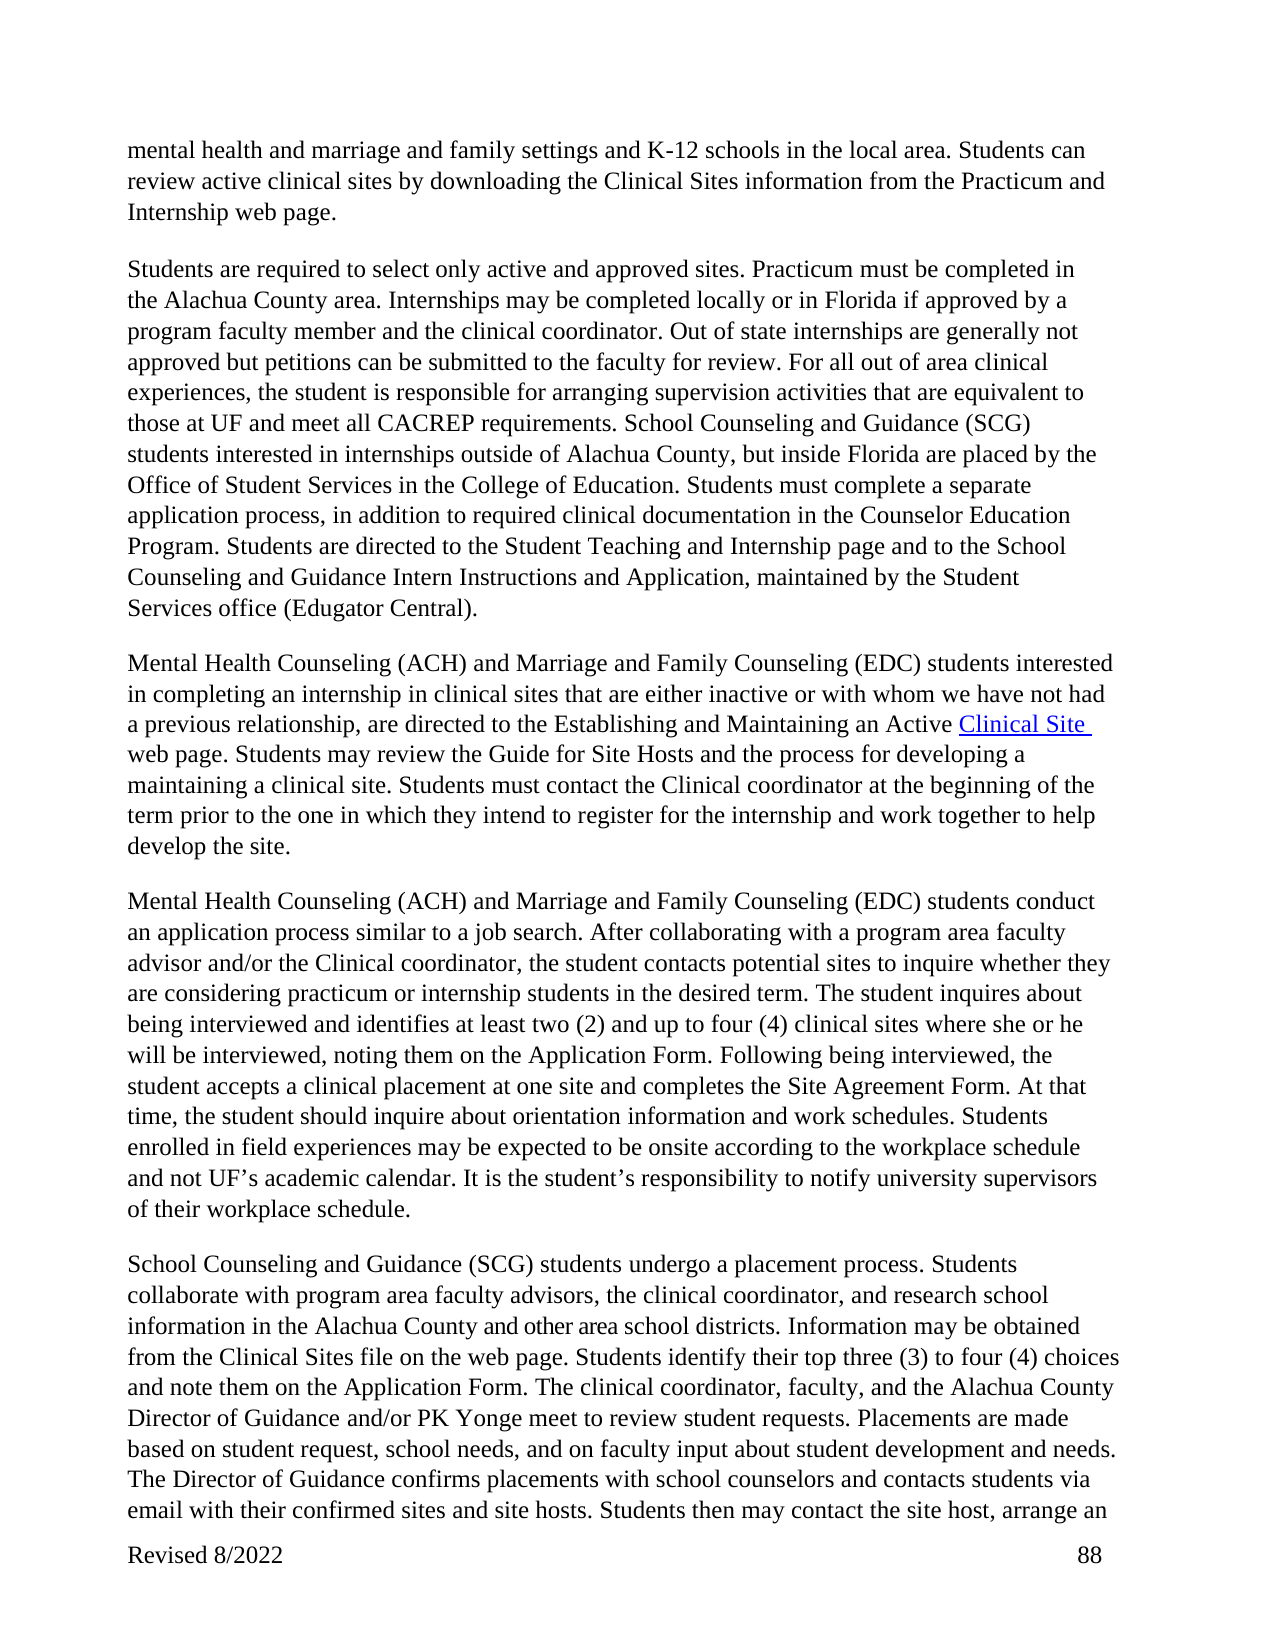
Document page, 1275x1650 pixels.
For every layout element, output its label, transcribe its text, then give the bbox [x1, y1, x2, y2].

text Mental Health Counseling (ACH) and Marriage and Family Counseling (EDC) students conduct an application process similar to a job search. After collaborating with a program area faculty advisor and/or the Clinical coordinator, the student contacts potential sites to inquire whether they are considering practicum or internship students in the desired term. The student inquires about being interviewed and identifies at least two (2) and up to four (4) clinical sites where she or he will be interviewed, noting them on the Application Form. Following being interviewed, the student accepts a clinical placement at one site and completes the Site Agreement Form. At that time, the student should inquire about orientation information and work schedules. Students enrolled in field experiences may be expected to be onsite according to the workplace schedule and not UF’s academic calendar. It is the student’s responsibility to notify university supervisors of their workplace schedule. [127, 886, 1122, 1222]
text Students are required to select only active and approved sites. Practicum must be completed in the Alachua County area. Internships may be completed locally or in Florida if approved by a program faculty member and the clinical coordinator. Out of state internships are generally not approved but petitions can be submitted to the faculty for review. For all out of area clinical experiences, the student is responsible for arranging supervision activities that are equivalent to those at UF and meet all CACREP requirements. School Counseling and Guidance (SCG) students interested in internships outside of Alachua County, but inside Florida are placed by the Office of Student Services in the College of Education. Students must complete a separate application process, in addition to required clinical documentation in the Counselor Education Program. Students are directed to the Student Teaching and Internship page and to the School Counseling and Guidance Intern Instructions and Application, maintained by the Student Services office (Edugator Central). [127, 254, 1108, 621]
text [127, 1249, 1119, 1524]
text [127, 135, 1119, 226]
text Mental Health Counseling (ACH) and Marriage and Family Counseling (EDC) students interested in completing an internship in clinical sites that are either inactive or with whom we have not had a previous relationship, are directed to the Establishing and Maintaining an Active Clinical Site web page. Students may review the Guide for Site Hosts and the process for developing a maintaining a clinical site. Students must contact the Clinical coordinator at the beginning of the term prior to the one in which they intend to register for the internship and work together to help develop the site. [127, 648, 1119, 859]
